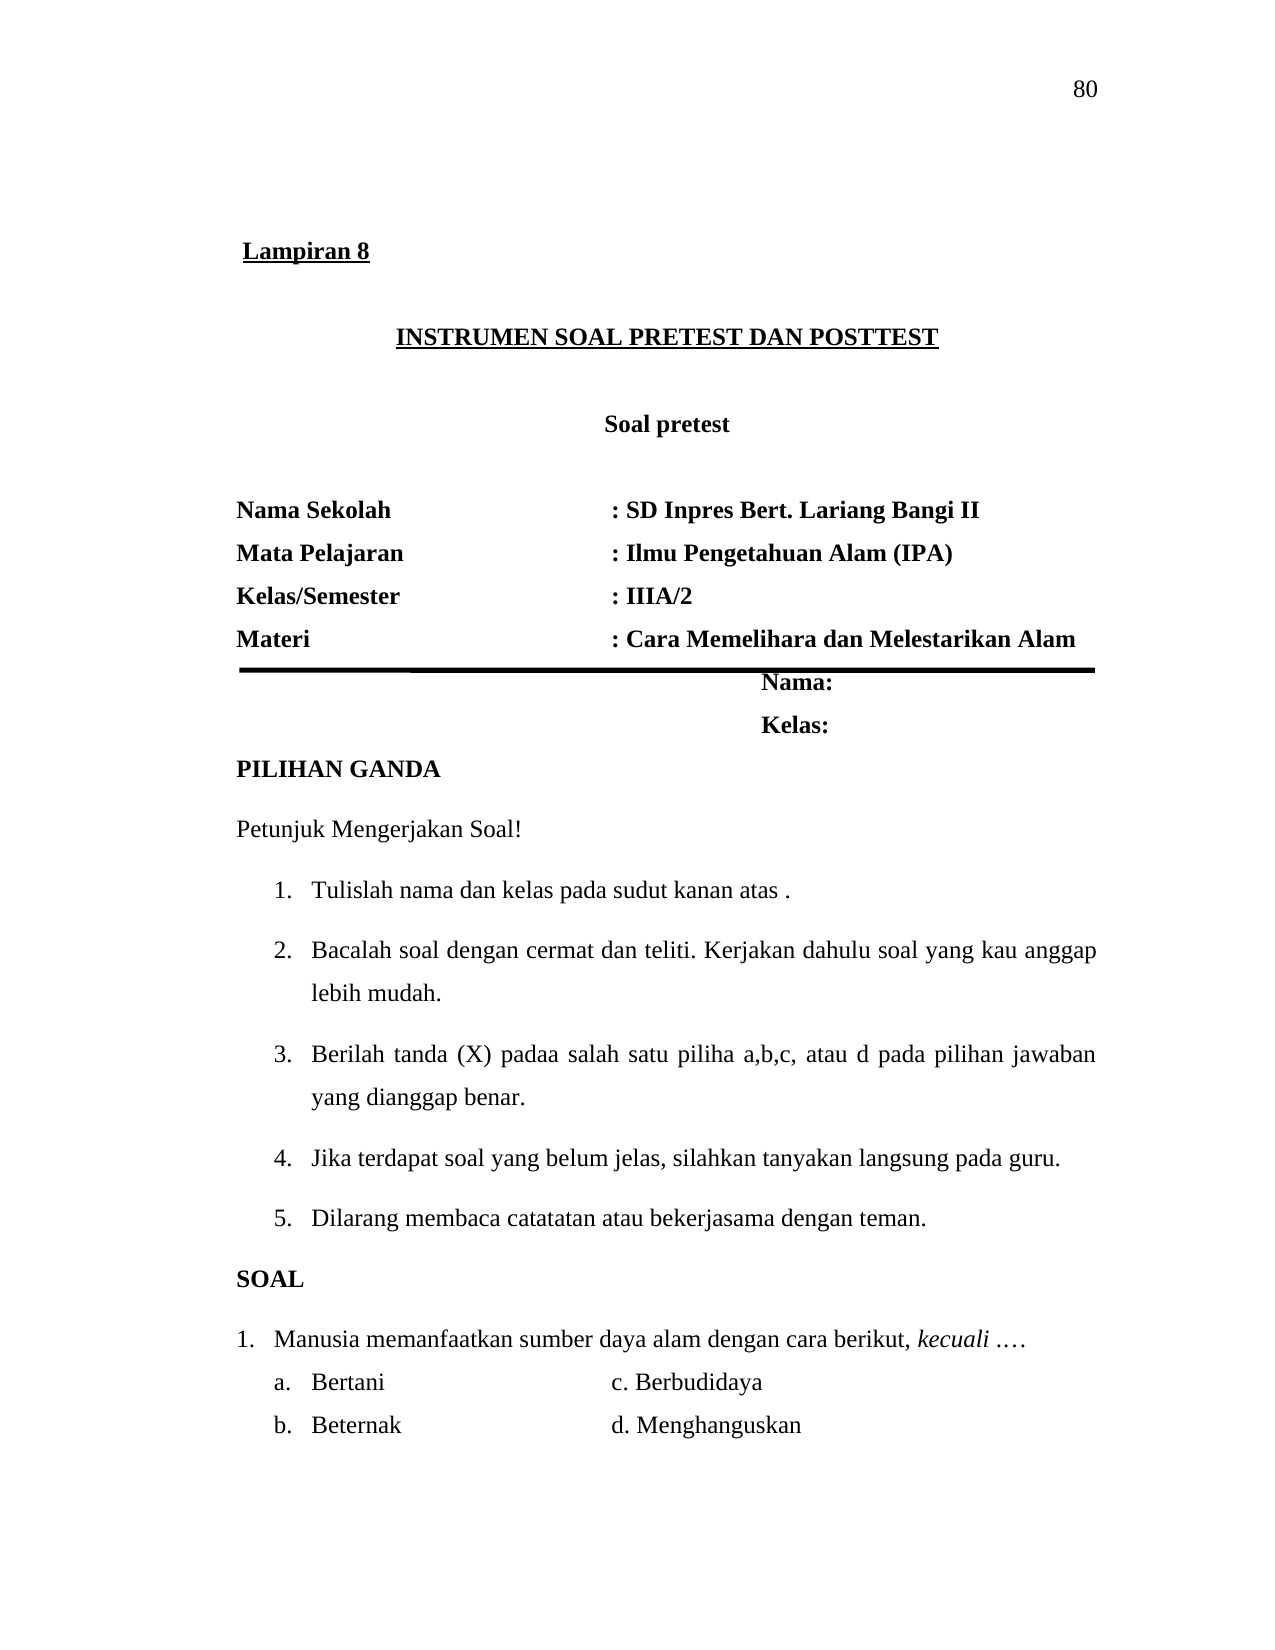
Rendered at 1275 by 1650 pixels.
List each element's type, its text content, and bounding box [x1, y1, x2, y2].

list Jika terdapat soal yang belum jelas, silahkan tanyakan langsung pada guru. [274, 1143, 1098, 1171]
text INSTRUMEN SOAL PRETEST DAN POSTTEST [236, 322, 1098, 351]
text Petunjuk Mengerjakan Soal! [236, 814, 1098, 843]
text Nama Sekolah : SD Inpres Bert. Lariang Bangi II [236, 495, 1098, 524]
list Berilah tanda (X) padaa salah satu piliha a,b,c, atau d pada pilihan jawaban yang dianggap benar. [274, 1039, 1098, 1111]
text PILIHAN GANDA [236, 754, 1098, 782]
text Materi : Cara Memelihara dan Melestarikan Alam [236, 624, 1098, 653]
text Lampiran 8 [236, 236, 1098, 265]
list Tulislah nama dan kelas pada sudut kanan atas . [274, 875, 1098, 903]
list Dilarang membaca catatatan atau bekerjasama dengan teman. [274, 1203, 1098, 1232]
list Beternak d. Menghanguskan [274, 1410, 1098, 1439]
text Soal pretest [236, 409, 1098, 437]
text Kelas: [236, 711, 1098, 739]
list Manusia memanfaatkan sumber daya alam dengan cara berikut, kecuali .… [236, 1324, 1098, 1353]
text SOAL [236, 1264, 1098, 1292]
list Bacalah soal dengan cermat dan teliti. Kerjakan dahulu soal yang kau anggap lebih mudah. [274, 935, 1098, 1007]
text Mata Pelajaran : Ilmu Pengetahuan Alam (IPA) [236, 538, 1098, 567]
text Nama: [236, 667, 1098, 696]
text Kelas/Semester : IIIA/2 [236, 581, 1098, 610]
list Bertani c. Berbudidaya [274, 1367, 1098, 1396]
